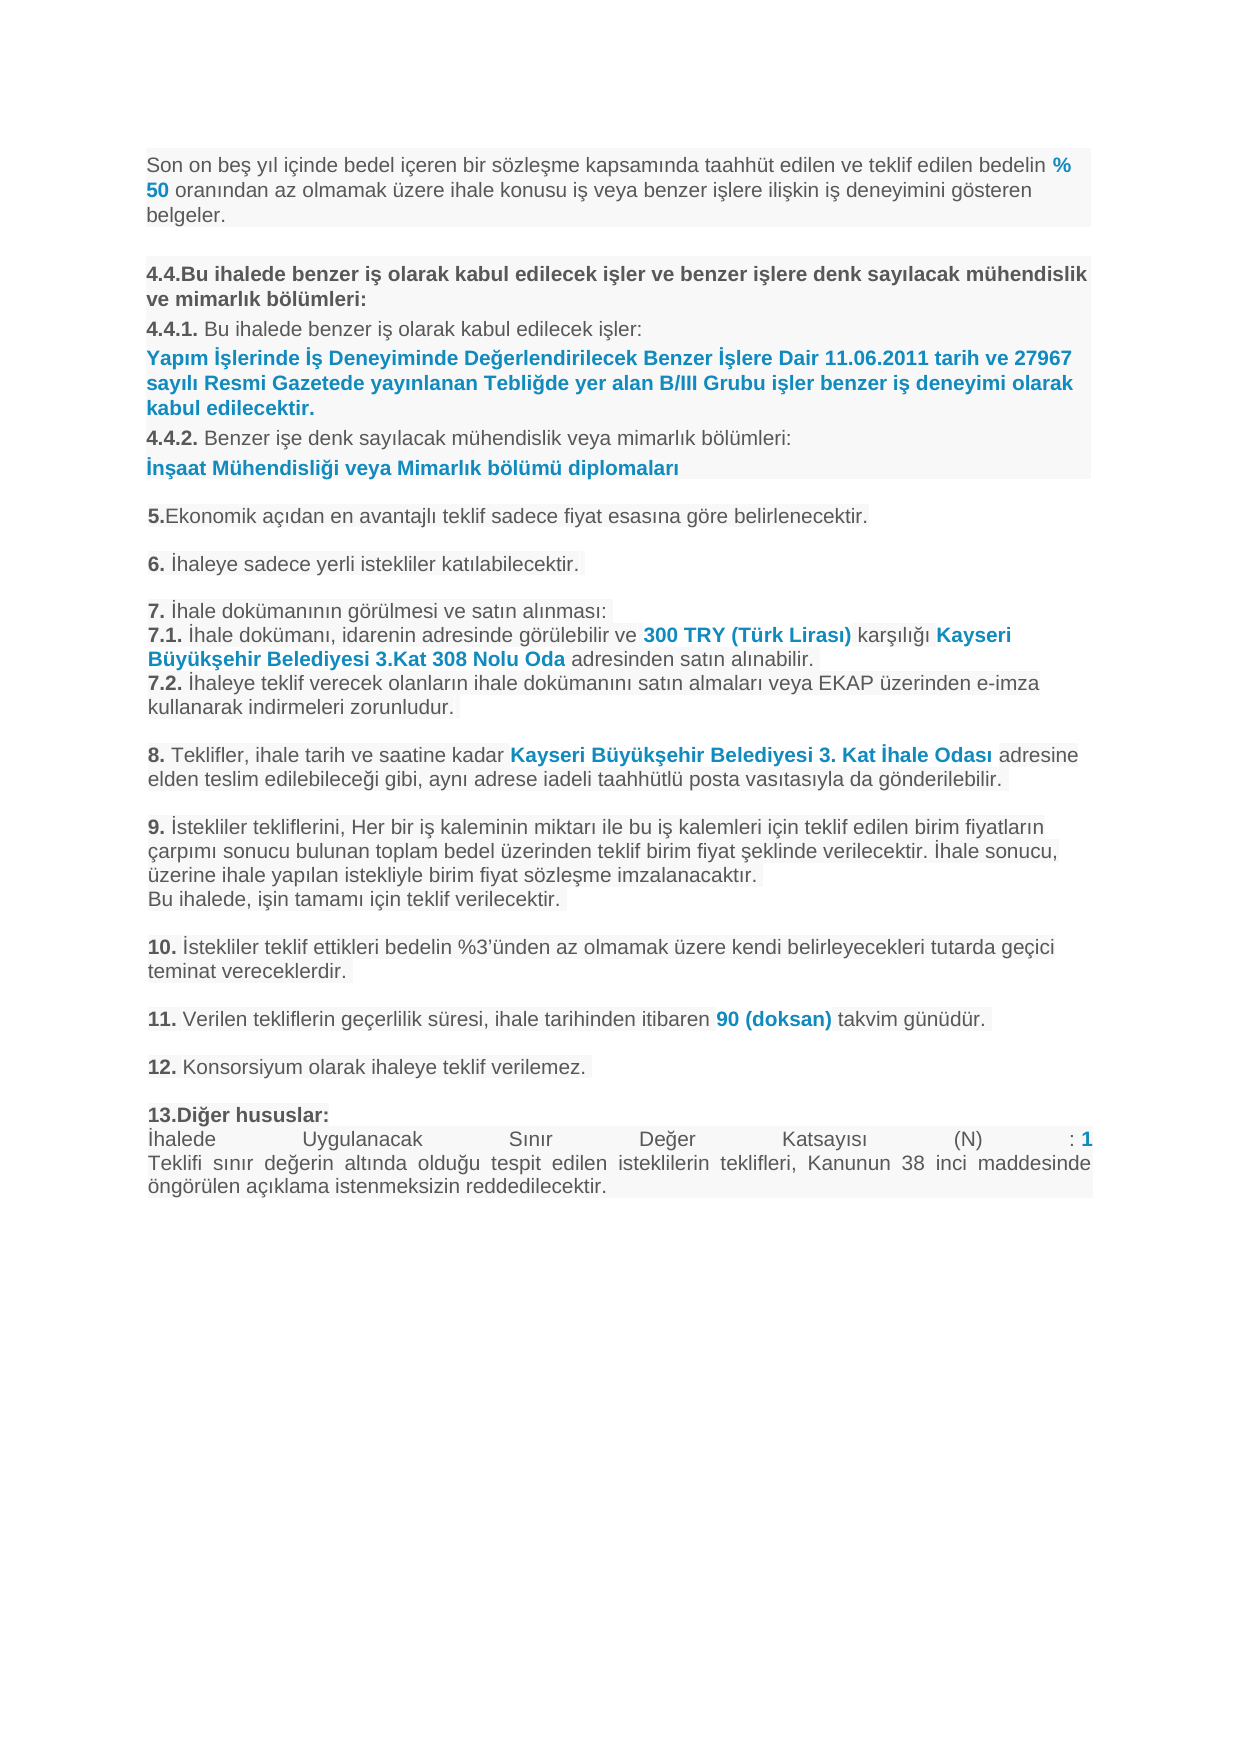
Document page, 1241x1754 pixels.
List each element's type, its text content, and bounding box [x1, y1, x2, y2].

table_cell İnşaat Mühendisliği veya Mimarlık bölümü diplomaları [146, 450, 1091, 479]
table_header 4.4.Bu ihalede benzer iş olarak kabul edilecek işler ve benzer işlere denk sayılacak mühendislik ve mimarlık bölümleri: [146, 256, 1091, 311]
table_cell Yapım İşlerinde İş Deneyiminde Değerlendirilecek Benzer İşlere Dair 11.06.2011 tarih ve 27967 sayılı Resmi Gazetede yayınlanan Tebliğde yer alan B/III Grubu işler benzer iş deneyimi olarak kabul edilecektir. [146, 340, 1091, 420]
text İhalede Uygulanacak Sınır Değer Katsayısı (N) : 1 Teklifi sınır değerin altında olduğu tespit edilen isteklilerin teklifleri, Kanunun 38 inci maddesinde öngörülen açıklama istenmeksizin reddedilecektir. [148, 1126, 1093, 1198]
table_cell 4.4.1. Bu ihalede benzer iş olarak kabul edilecek işler: [146, 311, 1091, 340]
table_cell Son on beş yıl içinde bedel içeren bir sözleşme kapsamında taahhüt edilen ve teklif edilen bedelin % 50 oranından az olmamak üzere ihale konusu iş veya benzer işlere ilişkin iş deneyimini gösteren belgeler. [146, 148, 1091, 227]
table_cell 4.4.2. Benzer işe denk sayılacak mühendislik veya mimarlık bölümleri: [146, 420, 1091, 450]
text 5.Ekonomik açıdan en avantajlı teklif sadece fiyat esasına göre belirlenecektir. 6. İhaleye sadece yerli istekliler katılabilecektir. 7. İhale dokümanının görülmesi ve satın alınması: 7.1. İhale dokümanı, idarenin adresinde görülebilir ve 300 TRY (Türk Lirası) karşılığı Kayseri Büyükşehir Belediyesi 3.Kat 308 Nolu Oda adresinden satın alınabilir. 7.2. İhaleye teklif verecek olanların ihale dokümanını satın almaları veya EKAP üzerinden e-imza kullanarak indirmeleri zorunludur. 8. Teklifler, ihale tarih ve saatine kadar Kayseri Büyükşehir Belediyesi 3. Kat İhale Odası adresine elden teslim edilebileceği gibi, aynı adrese iadeli taahhütlü posta vasıtasıyla da gönderilebilir. 9. İstekliler tekliflerini, Her bir iş kaleminin miktarı ile bu iş kalemleri için teklif edilen birim fiyatların çarpımı sonucu bulunan toplam bedel üzerinden teklif birim fiyat şeklinde verilecektir. İhale sonucu, üzerine ihale yapılan istekliyle birim fiyat sözleşme imzalanacaktır. Bu ihalede, işin tamamı için teklif verilecektir. 10. İstekliler teklif ettikleri bedelin %3’ünden az olmamak üzere kendi belirleyecekleri tutarda geçici teminat vereceklerdir. 11. Verilen tekliflerin geçerlilik süresi, ihale tarihinden itibaren 90 (doksan) takvim günüdür. 12. Konsorsiyum olarak ihaleye teklif verilemez. 13.Diğer hususlar: [148, 479, 1093, 1126]
